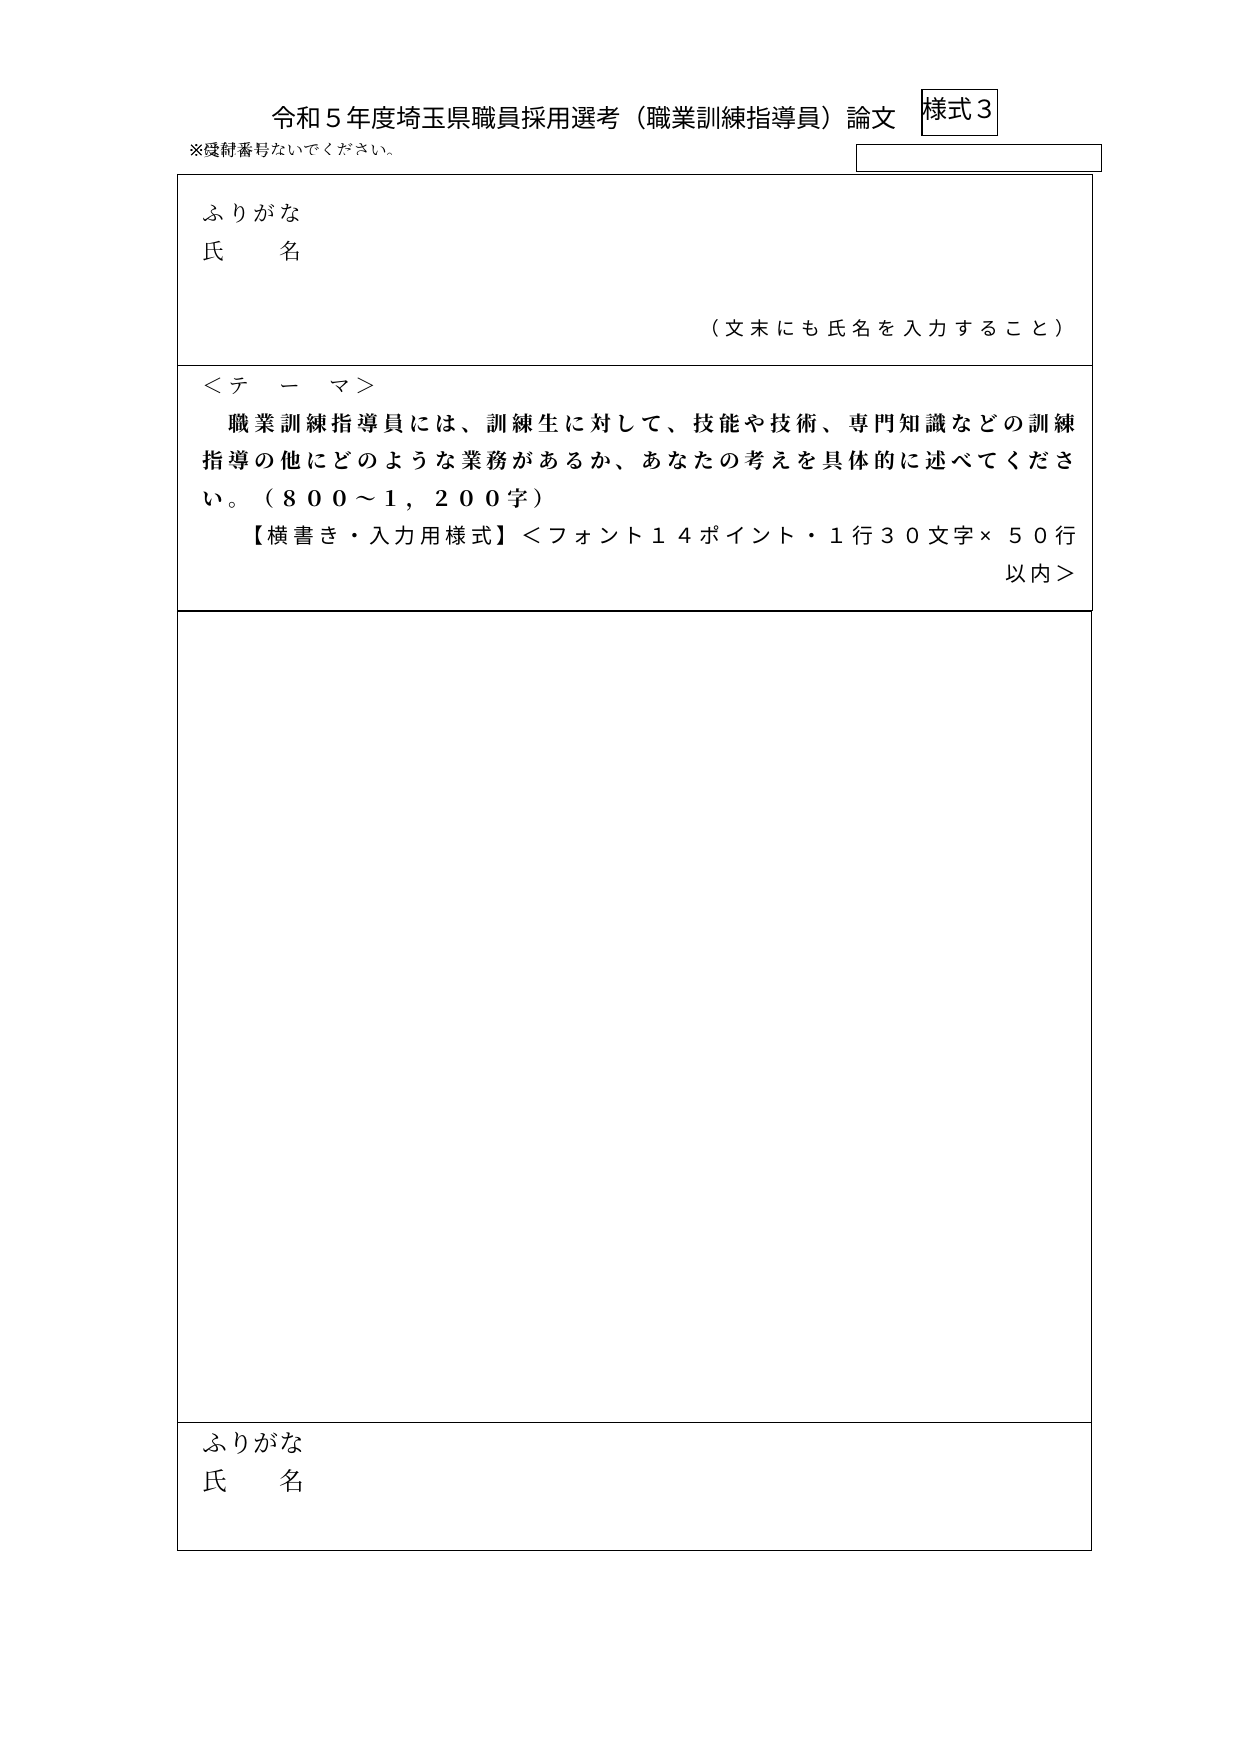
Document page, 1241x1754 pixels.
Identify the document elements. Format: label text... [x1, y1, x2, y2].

table_cell ＜テ ー マ＞ 職業訓練指導員には、訓練生に対して、技能や技術、専門知識などの訓練指導の他にどのような業務があるか、あなたの考えを具体的に述べてください。（８００～１，２００字） 【横書き・入力用様式】＜フォント１４ポイント・１行３０文字×５０行以内＞ [178, 366, 1092, 610]
table_header ふりがな 氏 名 （文末にも氏名を入力すること） [178, 175, 1092, 365]
table_cell ふりがな 氏 名 [178, 1423, 1091, 1550]
table_header [178, 612, 1091, 1422]
